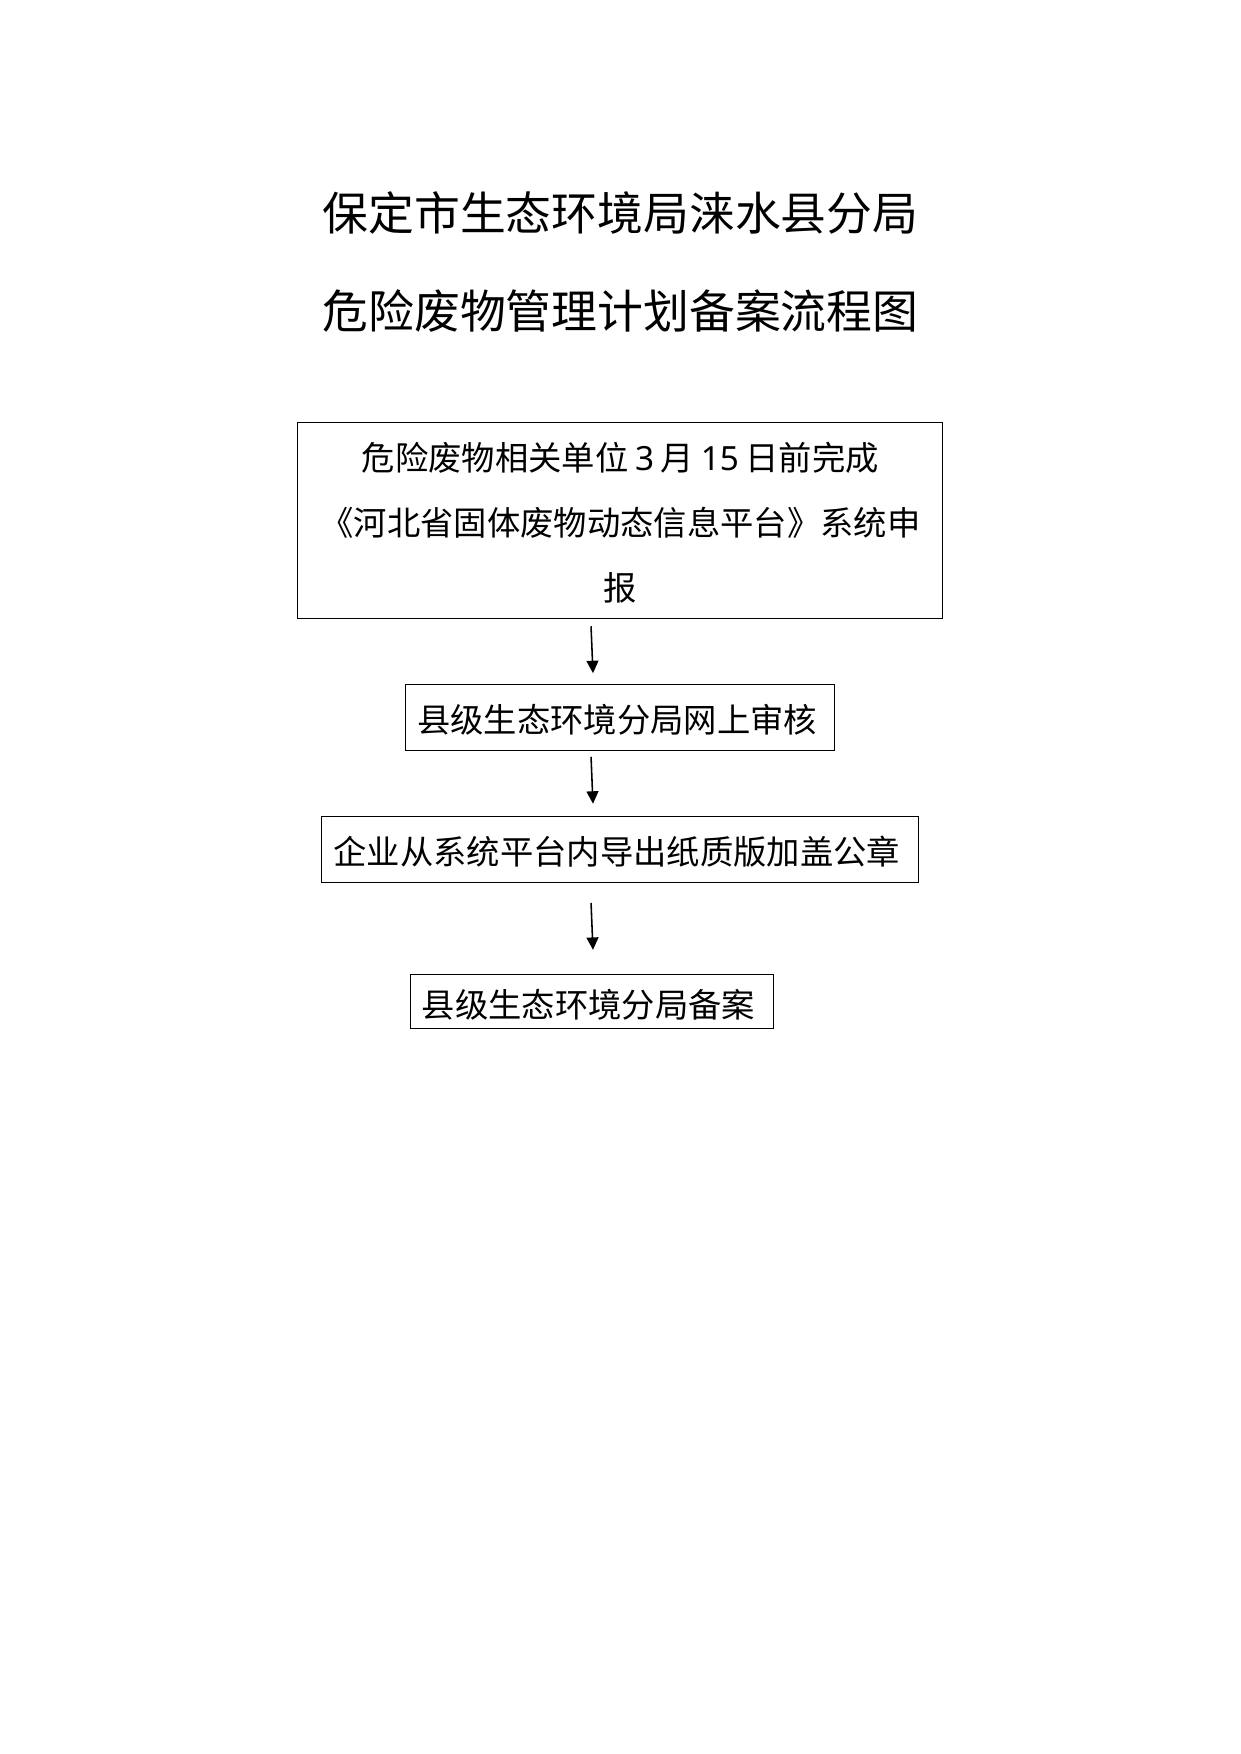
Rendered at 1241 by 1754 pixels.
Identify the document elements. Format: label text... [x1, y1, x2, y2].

table_header 县级生态环境分局网上审核 [406, 685, 834, 750]
table_header 危险废物相关单位3月15日前完成 《河北省固体废物动态信息平台》系统申报 [298, 423, 942, 618]
table_header 县级生态环境分局备案 [411, 975, 773, 1027]
list 危险废物管理计划备案流程图 [187, 259, 1053, 357]
list 保定市生态环境局涞水县分局 [187, 162, 1053, 259]
table_header 企业从系统平台内导出纸质版加盖公章 [322, 817, 918, 882]
